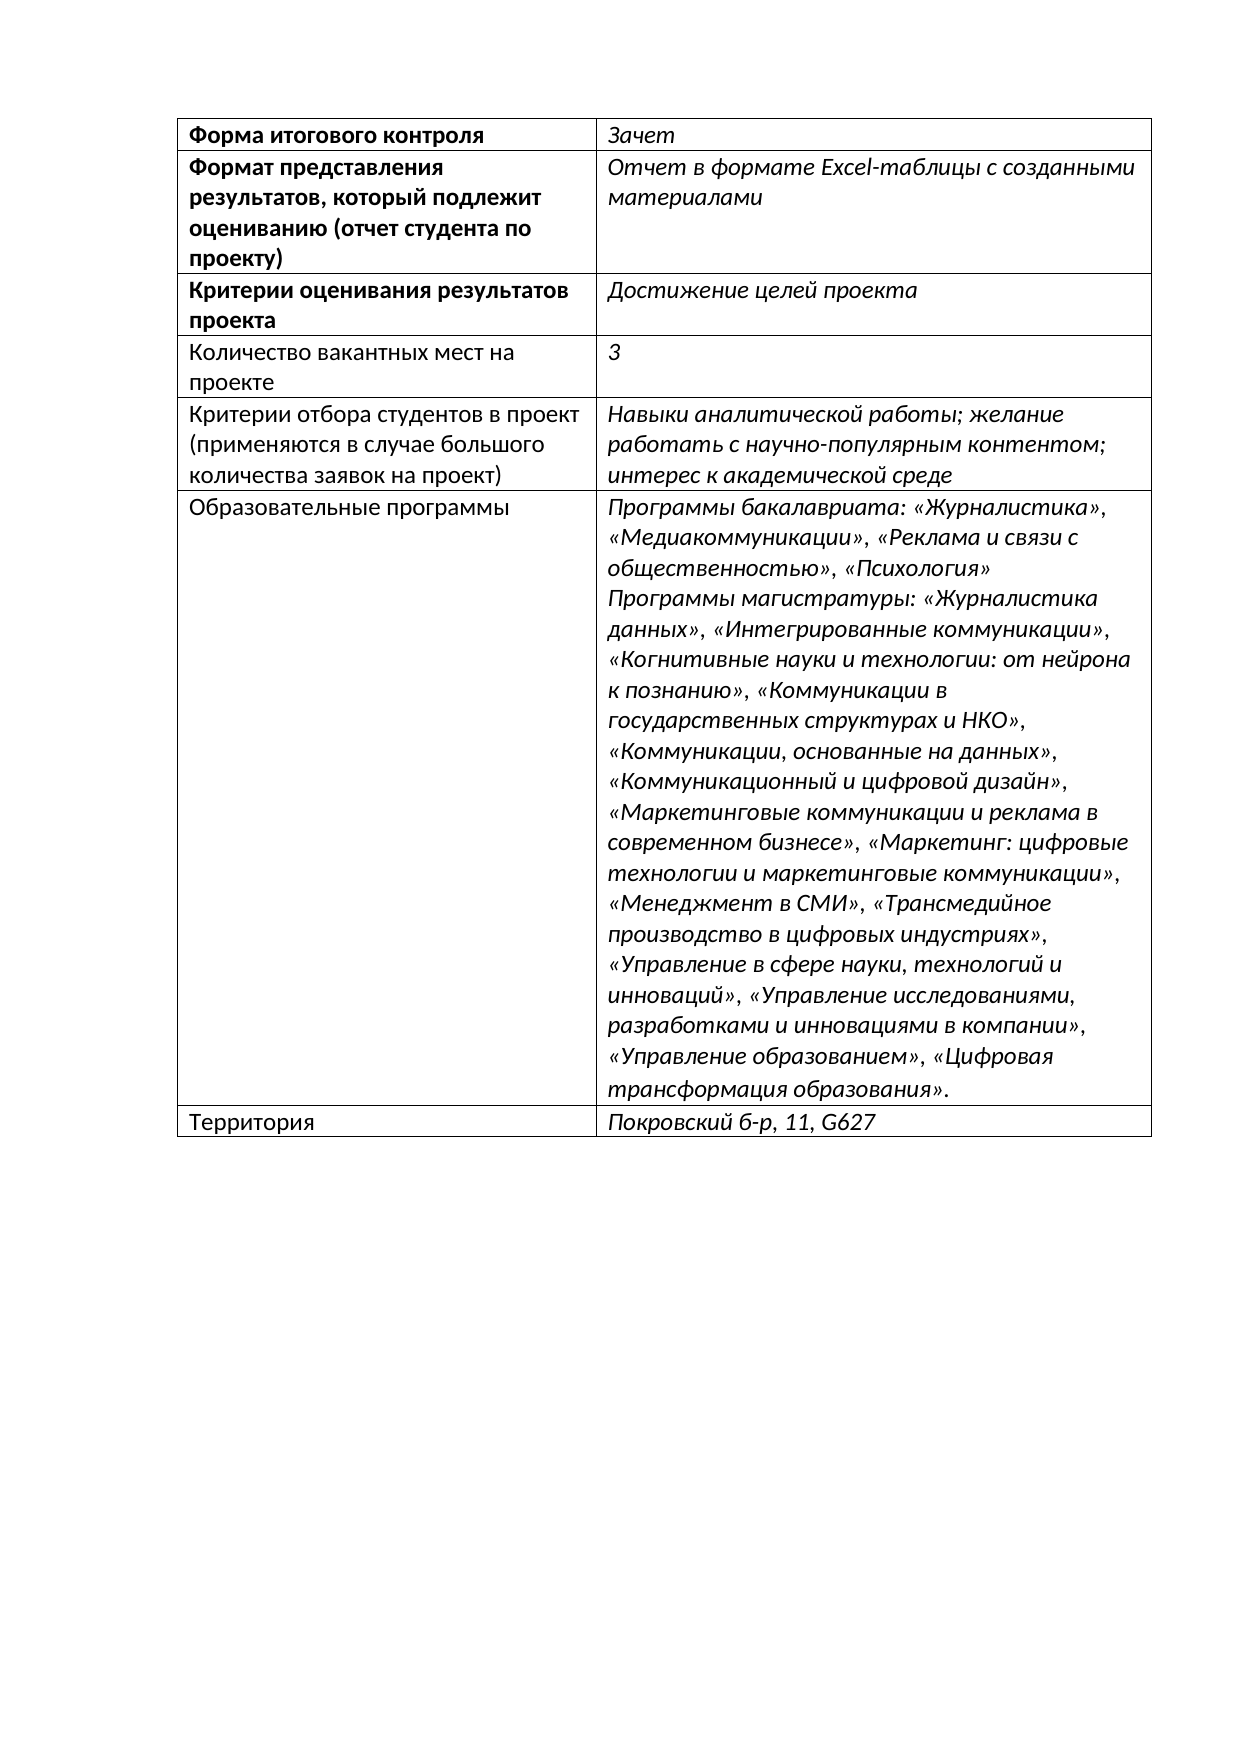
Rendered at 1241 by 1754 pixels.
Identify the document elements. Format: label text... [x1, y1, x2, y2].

table_cell Покровский б-р, 11, G627 [597, 1106, 1151, 1136]
table_cell 3 [597, 336, 1151, 397]
table_cell Программы бакалавриата: «Журналистика», «Медиакоммуникации», «Реклама и связи с общественностью», «Психология» Программы магистратуры: «Журналистика данных», «Интегрированные коммуникации», «Когнитивные науки и технологии: от нейрона к познанию», «Коммуникации в государственных структурах и НКО», «Коммуникации, основанные на данных», «Коммуникационный и цифровой дизайн», «Маркетинговые коммуникации и реклама в современном бизнесе», «Маркетинг: цифровые технологии и маркетинговые коммуникации», «Менеджмент в СМИ», «Трансмедийное производство в цифровых индустриях», «Управление в сфере науки, технологий и инноваций», «Управление исследованиями, разработками и инновациями в компании», «Управление образованием», «Цифровая трансформация образования». [597, 491, 1151, 1104]
table_cell Отчет в формате Excel-таблицы с созданными материалами [597, 151, 1151, 273]
table_cell Формат представления результатов, который подлежит оцениванию (отчет студента по проекту) [178, 151, 596, 273]
table_cell Зачет [597, 119, 1151, 150]
table_cell Образовательные программы [178, 491, 596, 1104]
table_cell Форма итогового контроля [178, 119, 596, 150]
table_cell Достижение целей проекта [597, 274, 1151, 335]
table_cell Территория [178, 1106, 596, 1136]
table_cell Критерии оценивания результатов проекта [178, 274, 596, 335]
table_cell Критерии отбора студентов в проект (применяются в случае большого количества заявок на проект) [178, 398, 596, 489]
table_cell Количество вакантных мест на проекте [178, 336, 596, 397]
table_cell Навыки аналитической работы; желание работать с научно-популярным контентом; интерес к академической среде [597, 398, 1151, 489]
